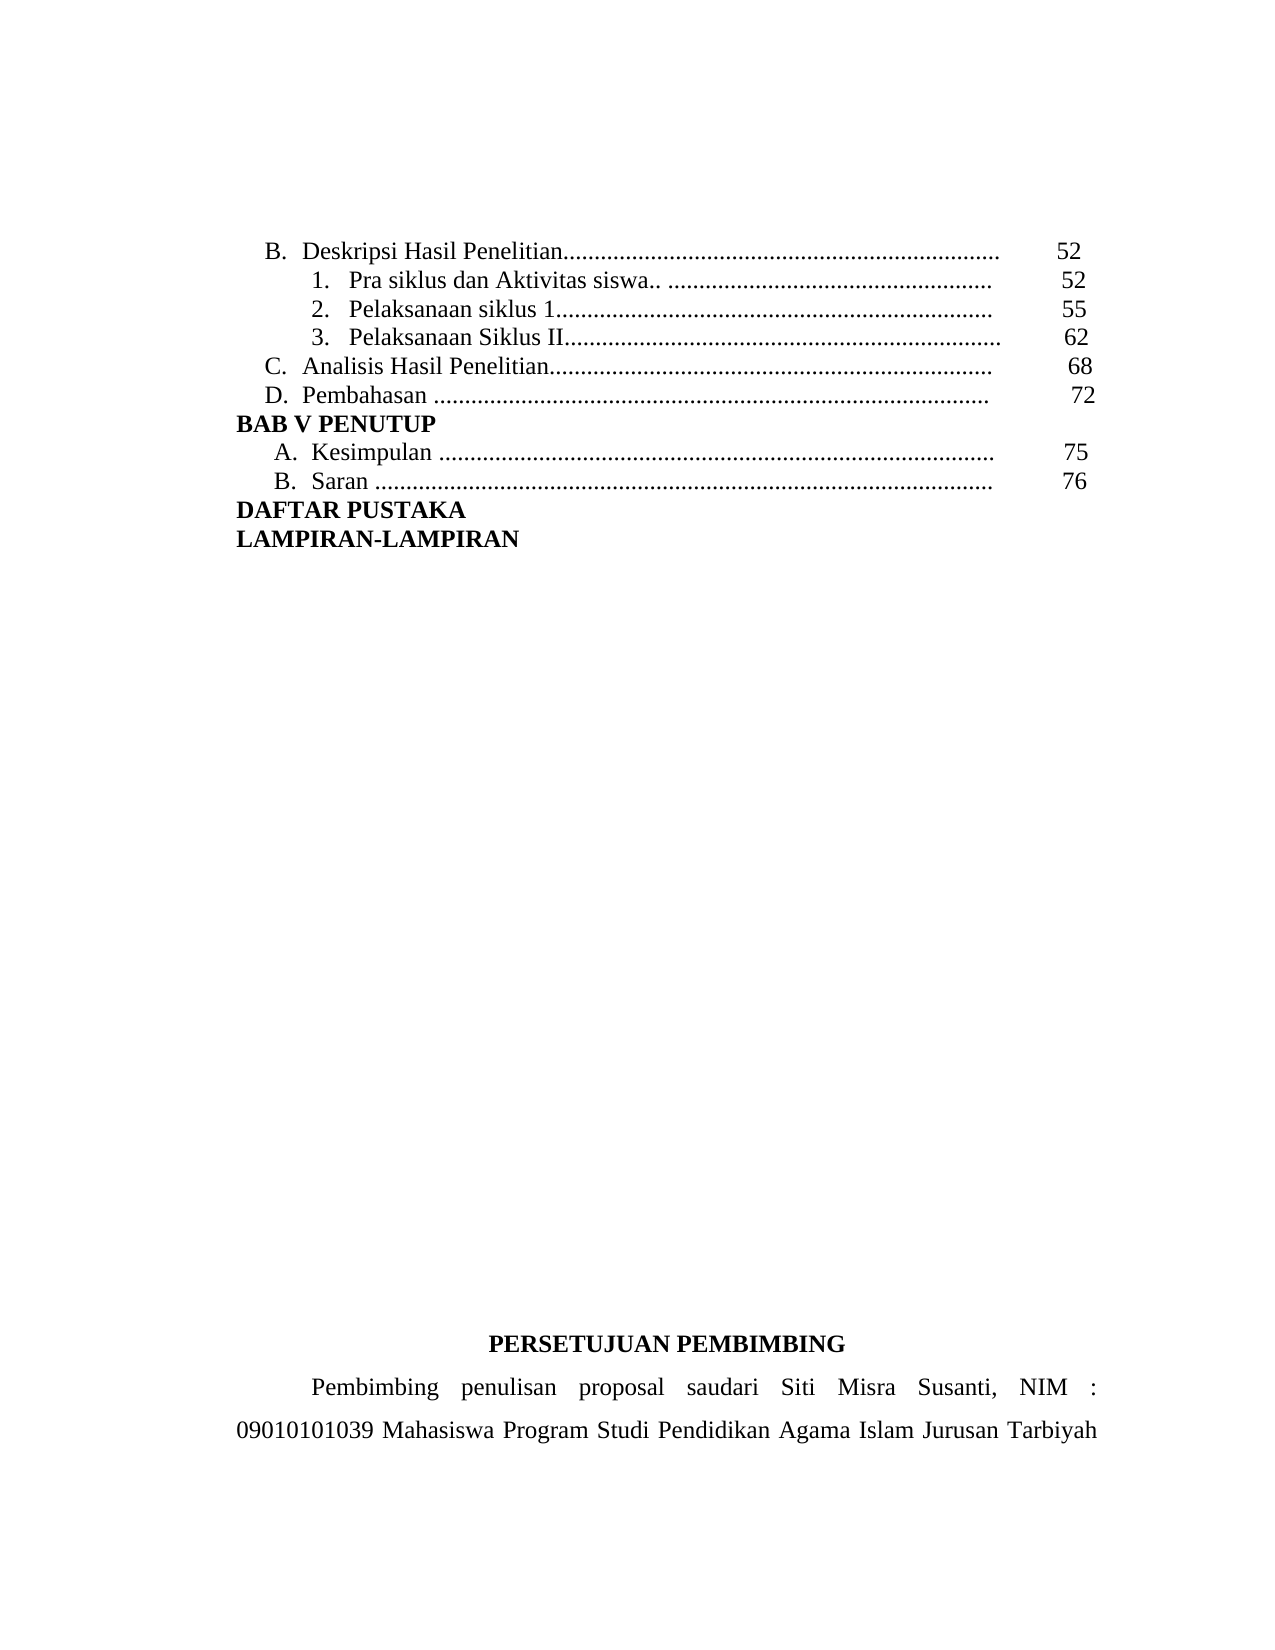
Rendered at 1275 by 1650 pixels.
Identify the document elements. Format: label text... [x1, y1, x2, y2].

text PERSETUJUAN PEMBIMBING [236, 1329, 1098, 1357]
list Pelaksanaan siklus 1...................................................................... 55 [311, 294, 1098, 322]
list Pra siklus dan Aktivitas siswa.. .................................................... 52 [311, 265, 1098, 294]
list Pembahasan ......................................................................................... 72 [264, 380, 1098, 409]
list Kesimpulan ......................................................................................... 75 [274, 437, 1098, 466]
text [236, 1372, 1098, 1444]
text DAFTAR PUSTAKA [236, 495, 1098, 524]
text LAMPIRAN-LAMPIRAN [236, 524, 1098, 552]
list Deskripsi Hasil Penelitian...................................................................... 52 [264, 236, 1098, 265]
list Pelaksanaan Siklus II...................................................................... 62 [311, 322, 1098, 351]
list Analisis Hasil Penelitian....................................................................... 68 [264, 351, 1098, 380]
text BAB V PENUTUP [236, 409, 1098, 437]
list Saran ................................................................................................... 76 [274, 466, 1098, 495]
